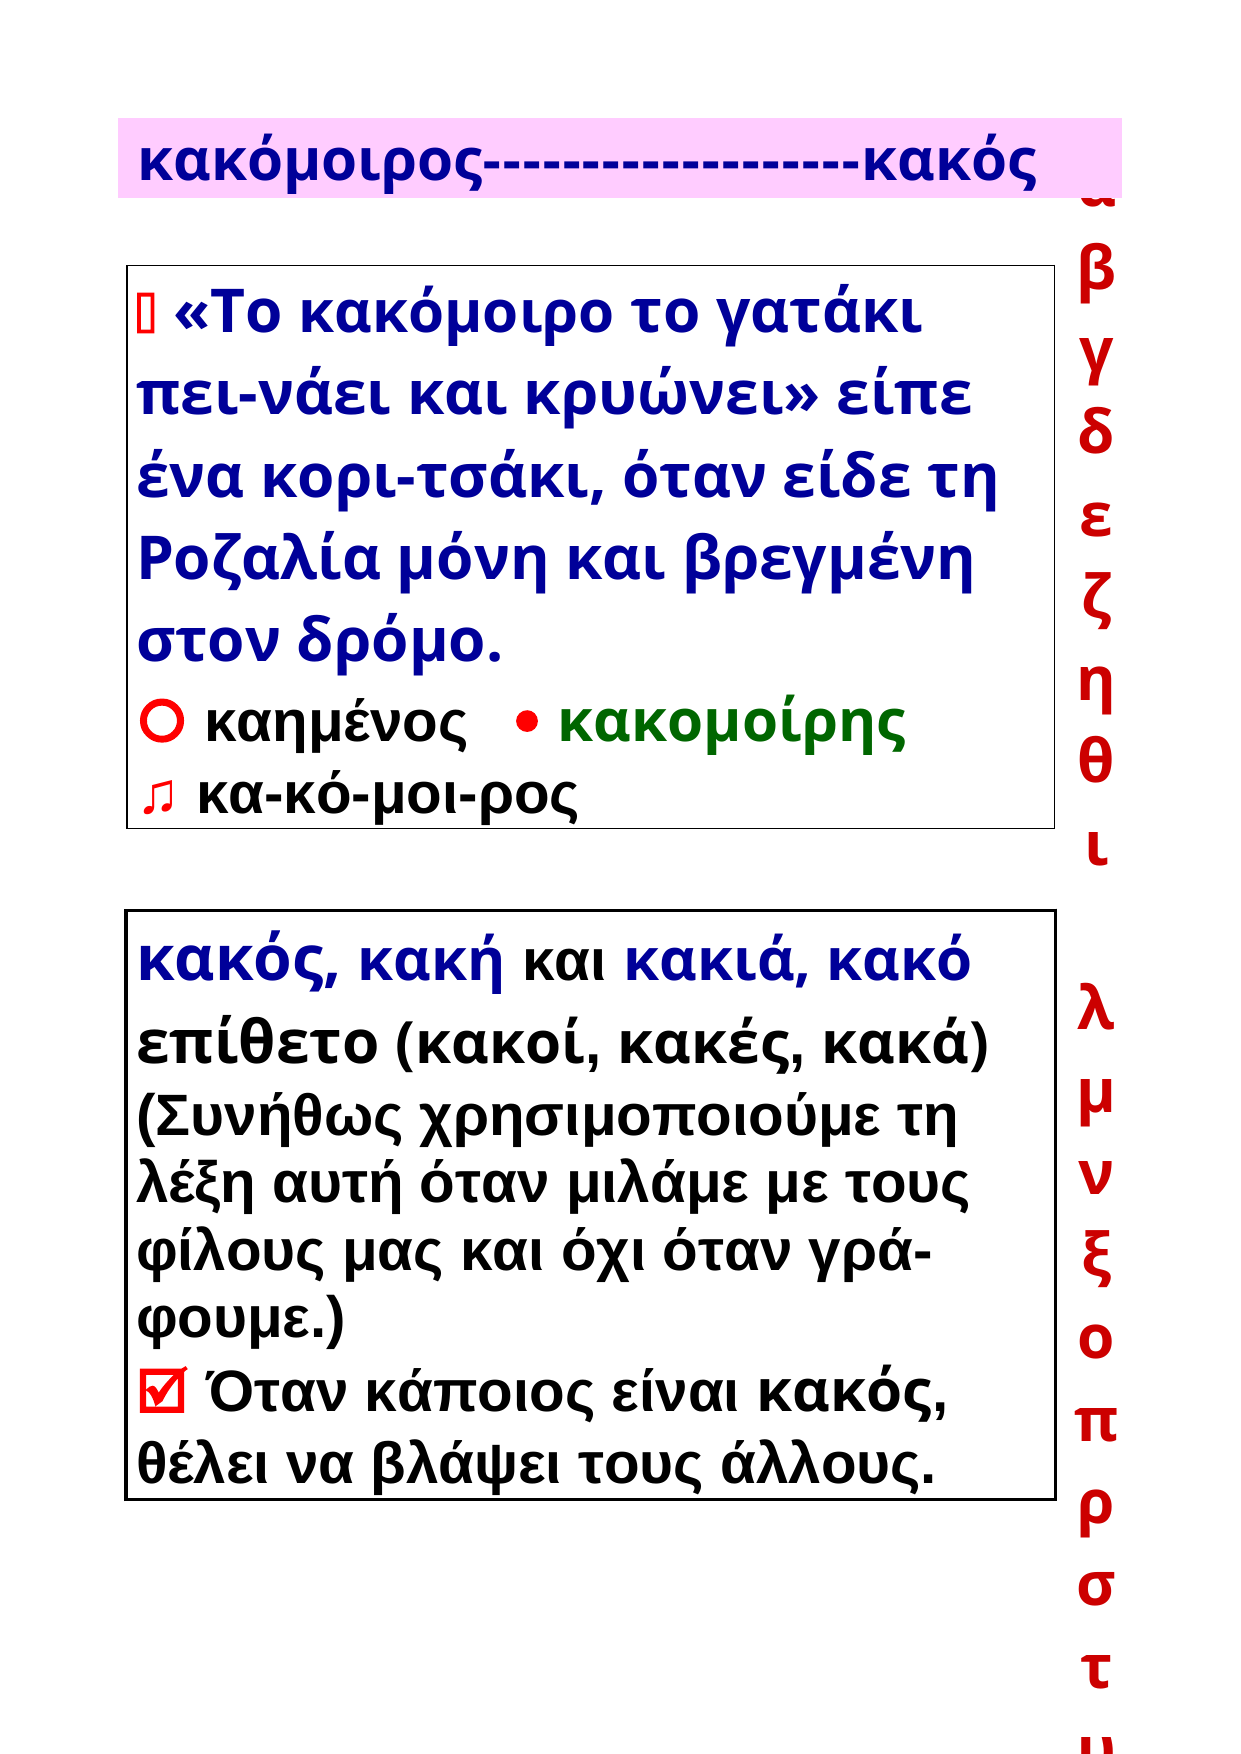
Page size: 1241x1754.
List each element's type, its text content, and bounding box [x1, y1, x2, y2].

text καημένος κακομοίρης [128, 676, 1054, 756]
text Όταν κάποιος είναι κακός, θέλει να βλάψει τους άλλους. [128, 1344, 1054, 1498]
text κακός, κακή και κακιά, κακό επίθετο (κακοί, κακές, κακά) (Συνήθως χρησιμοποιούμε τη λέξη αυτή όταν μιλάμε με τους φίλους μας και όχι όταν γρά-φουμε.) [128, 912, 1054, 1344]
text «Το κακόμοιρο το γατάκι πει-νάει και κρυώνει» είπε ένα κορι-τσάκι, όταν είδε τη Ροζαλία μόνη και βρεγμένη στον δρόμο. [128, 266, 1054, 676]
text ♫ κα-κό-μοι-ρος [128, 756, 1054, 828]
text κακόμοιρος κακός [118, 118, 1122, 198]
